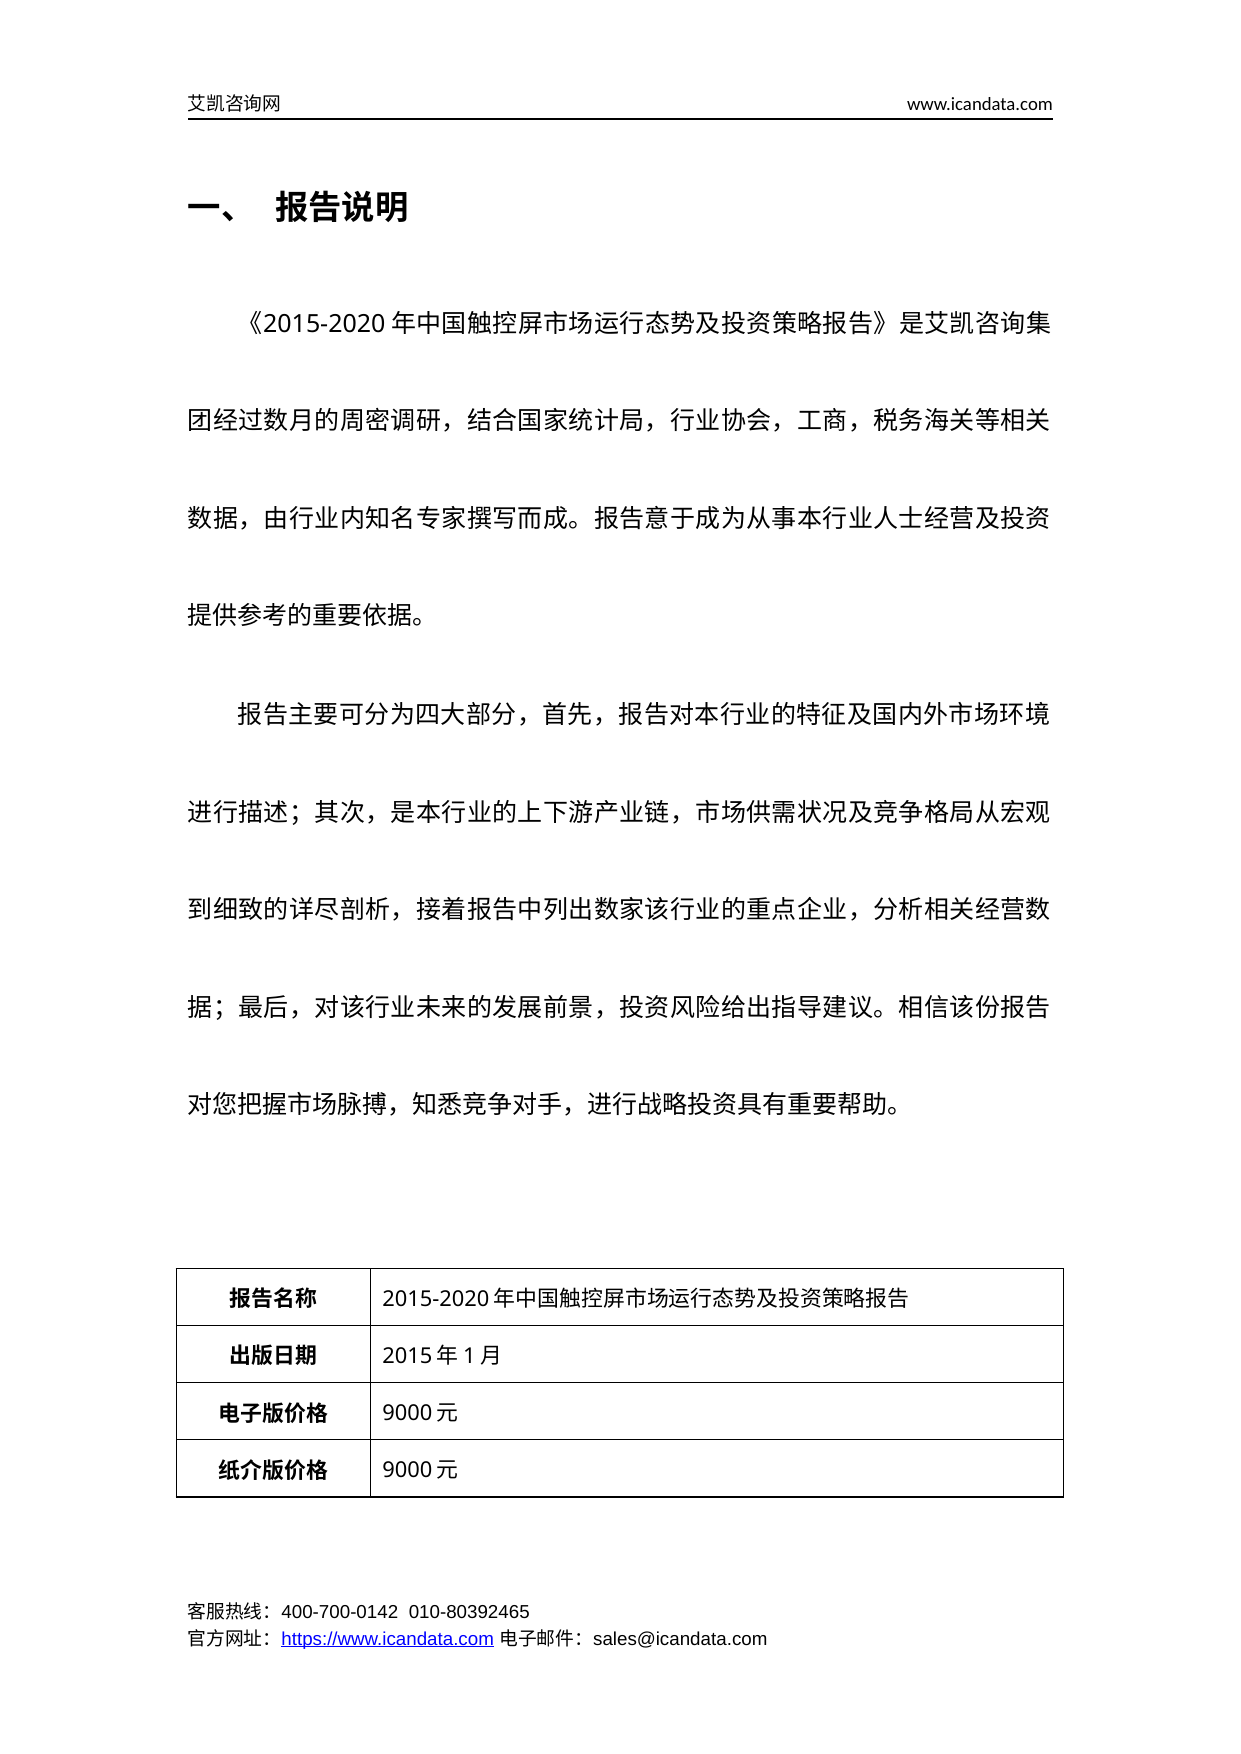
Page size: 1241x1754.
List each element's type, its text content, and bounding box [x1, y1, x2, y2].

text 报告主要可分为四大部分，首先，报告对本行业的特征及国内外市场环境进行描述；其次，是本行业的上下游产业链，市场供需状况及竞争格局从宏观到细致的详尽剖析，接着报告中列出数家该行业的重点企业，分析相关经营数据；最后，对该行业未来的发展前景，投资风险给出指导建议。相信该份报告对您把握市场脉搏，知悉竞争对手，进行战略投资具有重要帮助。 [187, 681, 1053, 1136]
table_cell 纸介版价格 [177, 1440, 370, 1496]
subtitle 报告说明 [187, 172, 1053, 237]
table_header 2015-2020年中国触控屏市场运行态势及投资策略报告 [371, 1269, 1063, 1325]
table_cell 2015年1月 [371, 1326, 1063, 1382]
table_header 报告名称 [177, 1269, 370, 1325]
table_cell 9000元 [371, 1383, 1063, 1439]
table_cell 出版日期 [177, 1326, 370, 1382]
table_cell 9000元 [371, 1440, 1063, 1496]
text 《2015-2020年中国触控屏市场运行态势及投资策略报告》是艾凯咨询集团经过数月的周密调研，结合国家统计局，行业协会，工商，税务海关等相关数据，由行业内知名专家撰写而成。报告意于成为从事本行业人士经营及投资提供参考的重要依据。 [187, 289, 1053, 646]
table_cell 电子版价格 [177, 1383, 370, 1439]
